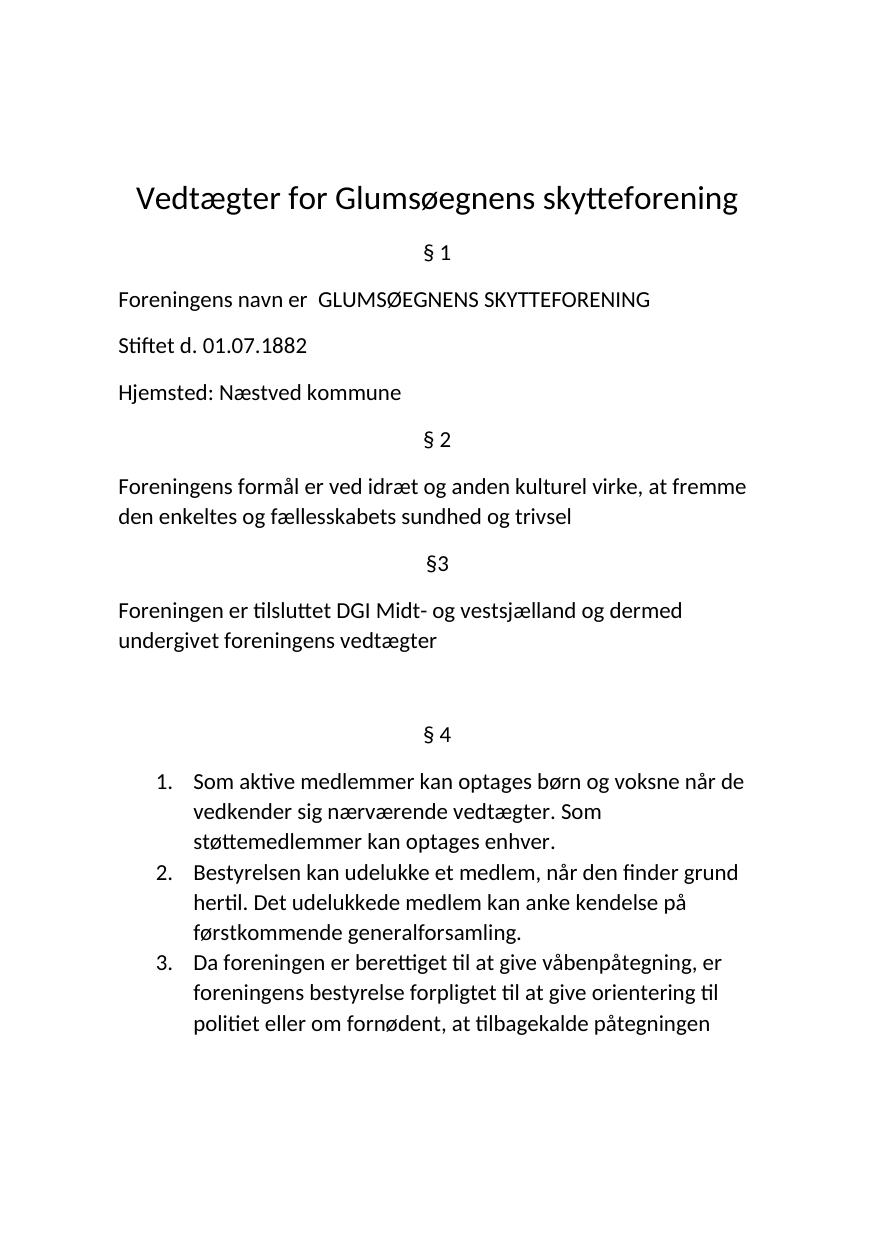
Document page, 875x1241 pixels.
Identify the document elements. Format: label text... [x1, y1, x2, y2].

list Som aktive medlemmer kan optages børn og voksne når de vedkender sig nærværende vedtægter. Som støttemedlemmer kan optages enhver. [156, 767, 756, 855]
text Stiftet d. 01.07.1882 [118, 332, 756, 359]
text §3 [118, 549, 756, 577]
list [156, 948, 756, 1037]
text Foreningens formål er ved idræt og anden kulturel virke, at fremme den enkeltes og fællesskabets sundhed og trivsel [118, 472, 756, 530]
text § 4 [118, 720, 756, 748]
text Foreningen er tilsluttet DGI Midt- og vestsjælland og dermed undergivet foreningens vedtægter [118, 596, 756, 654]
text Foreningens navn er GLUMSØEGNENS SKYTTEFORENING [118, 285, 756, 313]
text § 1 [118, 238, 756, 266]
text Hjemsted: Næstved kommune [118, 378, 756, 406]
list Bestyrelsen kan udelukke et medlem, når den finder grund hertil. Det udelukkede medlem kan anke kendelse på førstkommende generalforsamling. [156, 858, 756, 946]
text Vedtægter for Glumsøegnens skytteforening [118, 177, 756, 218]
text § 2 [118, 425, 756, 453]
